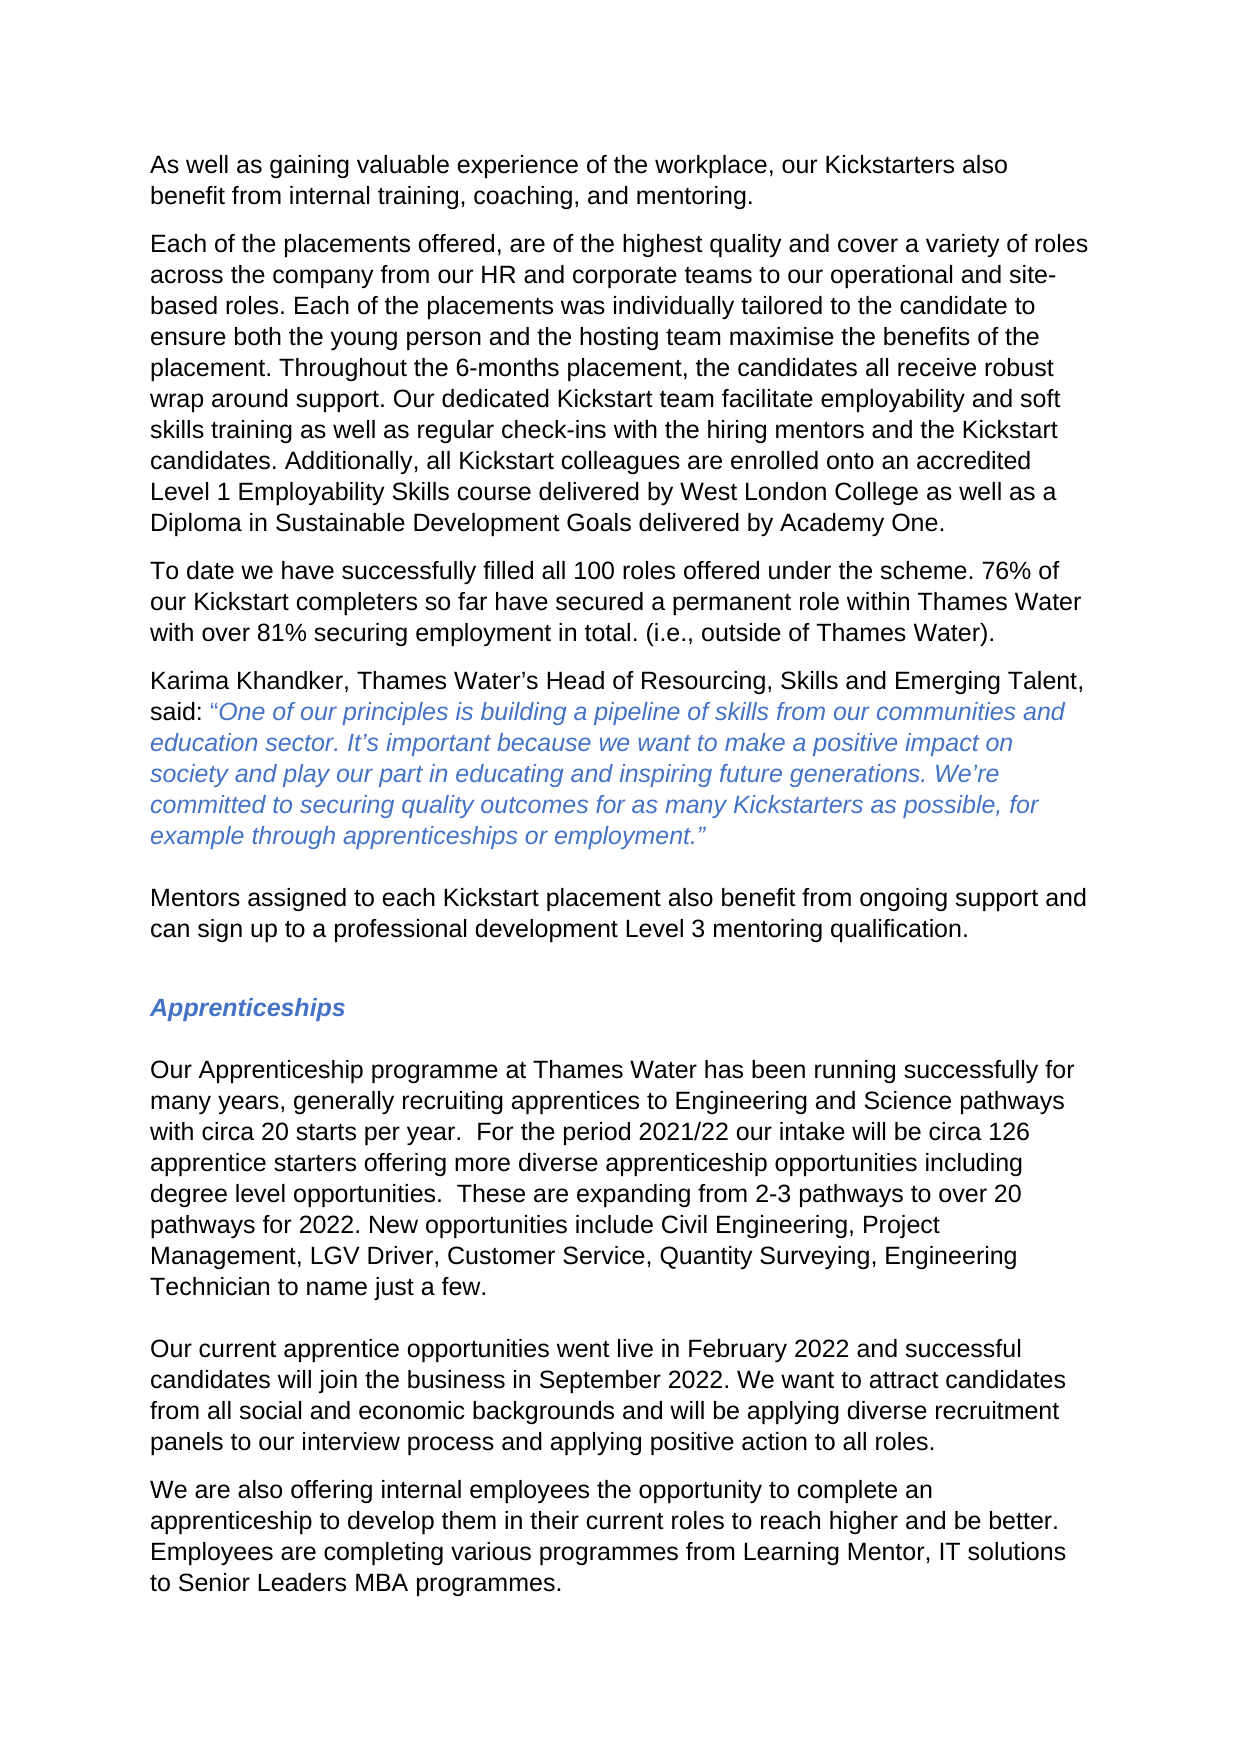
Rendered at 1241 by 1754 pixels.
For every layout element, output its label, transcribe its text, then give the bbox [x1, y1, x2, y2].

text As well as gaining valuable experience of the workplace, our Kickstarters also benefit from internal training, coaching, and mentoring. [150, 150, 1090, 210]
text Our current apprentice opportunities went live in February 2022 and successful candidates will join the business in September 2022. We want to attract candidates from all social and economic backgrounds and will be applying diverse recruitment panels to our interview process and applying positive action to all roles. [150, 1334, 1090, 1456]
text Mentors assigned to each Kickstart placement also benefit from ongoing support and can sign up to a professional development Level 3 mentoring qualification. [150, 883, 1090, 943]
text Apprenticeships [150, 993, 1090, 1021]
text Each of the placements offered, are of the highest quality and cover a variety of roles across the company from our HR and corporate teams to our operational and site-based roles. Each of the placements was individually tailored to the candidate to ensure both the young person and the hosting team maximise the benefits of the placement. Throughout the 6-months placement, the candidates all receive robust wrap around support. Our dedicated Kickstart team facilitate employability and soft skills training as well as regular check-ins with the hiring mentors and the Kickstart candidates. Additionally, all Kickstart colleagues are enrolled onto an accredited Level 1 Employability Skills course delivered by West London College as well as a Diploma in Sustainable Development Goals delivered by Academy One. [150, 229, 1090, 537]
text Our Apprenticeship programme at Thames Water has been running successfully for many years, generally recruiting apprentices to Engineering and Science pathways with circa 20 starts per year. For the period 2021/22 our intake will be circa 126 apprentice starters offering more diverse apprenticeship opportunities including degree level opportunities. These are expanding from 2-3 pathways to over 20 pathways for 2022. New opportunities include Civil Engineering, Project Management, LGV Driver, Customer Service, Quantity Surveying, Engineering Technician to name just a few. [150, 1055, 1090, 1301]
text Karima Khandker, Thames Water’s Head of Resourcing, Skills and Emerging Talent, said: “One of our principles is building a pipeline of skills from our communities and education sector. It’s important because we want to make a positive impact on society and play our part in educating and inspiring future generations. We’re committed to securing quality outcomes for as many Kickstarters as possible, for example through apprenticeships or employment.” [150, 666, 1090, 849]
text We are also offering internal employees the opportunity to complete an apprenticeship to develop them in their current roles to reach higher and be better. Employees are completing various programmes from Learning Mentor, IT solutions to Senior Leaders MBA programmes. [150, 1475, 1090, 1597]
text To date we have successfully filled all 100 roles offered under the scheme. 76% of our Kickstart completers so far have secured a permanent role within Thames Water with over 81% securing employment in total. (i.e., outside of Thames Water). [150, 556, 1090, 647]
